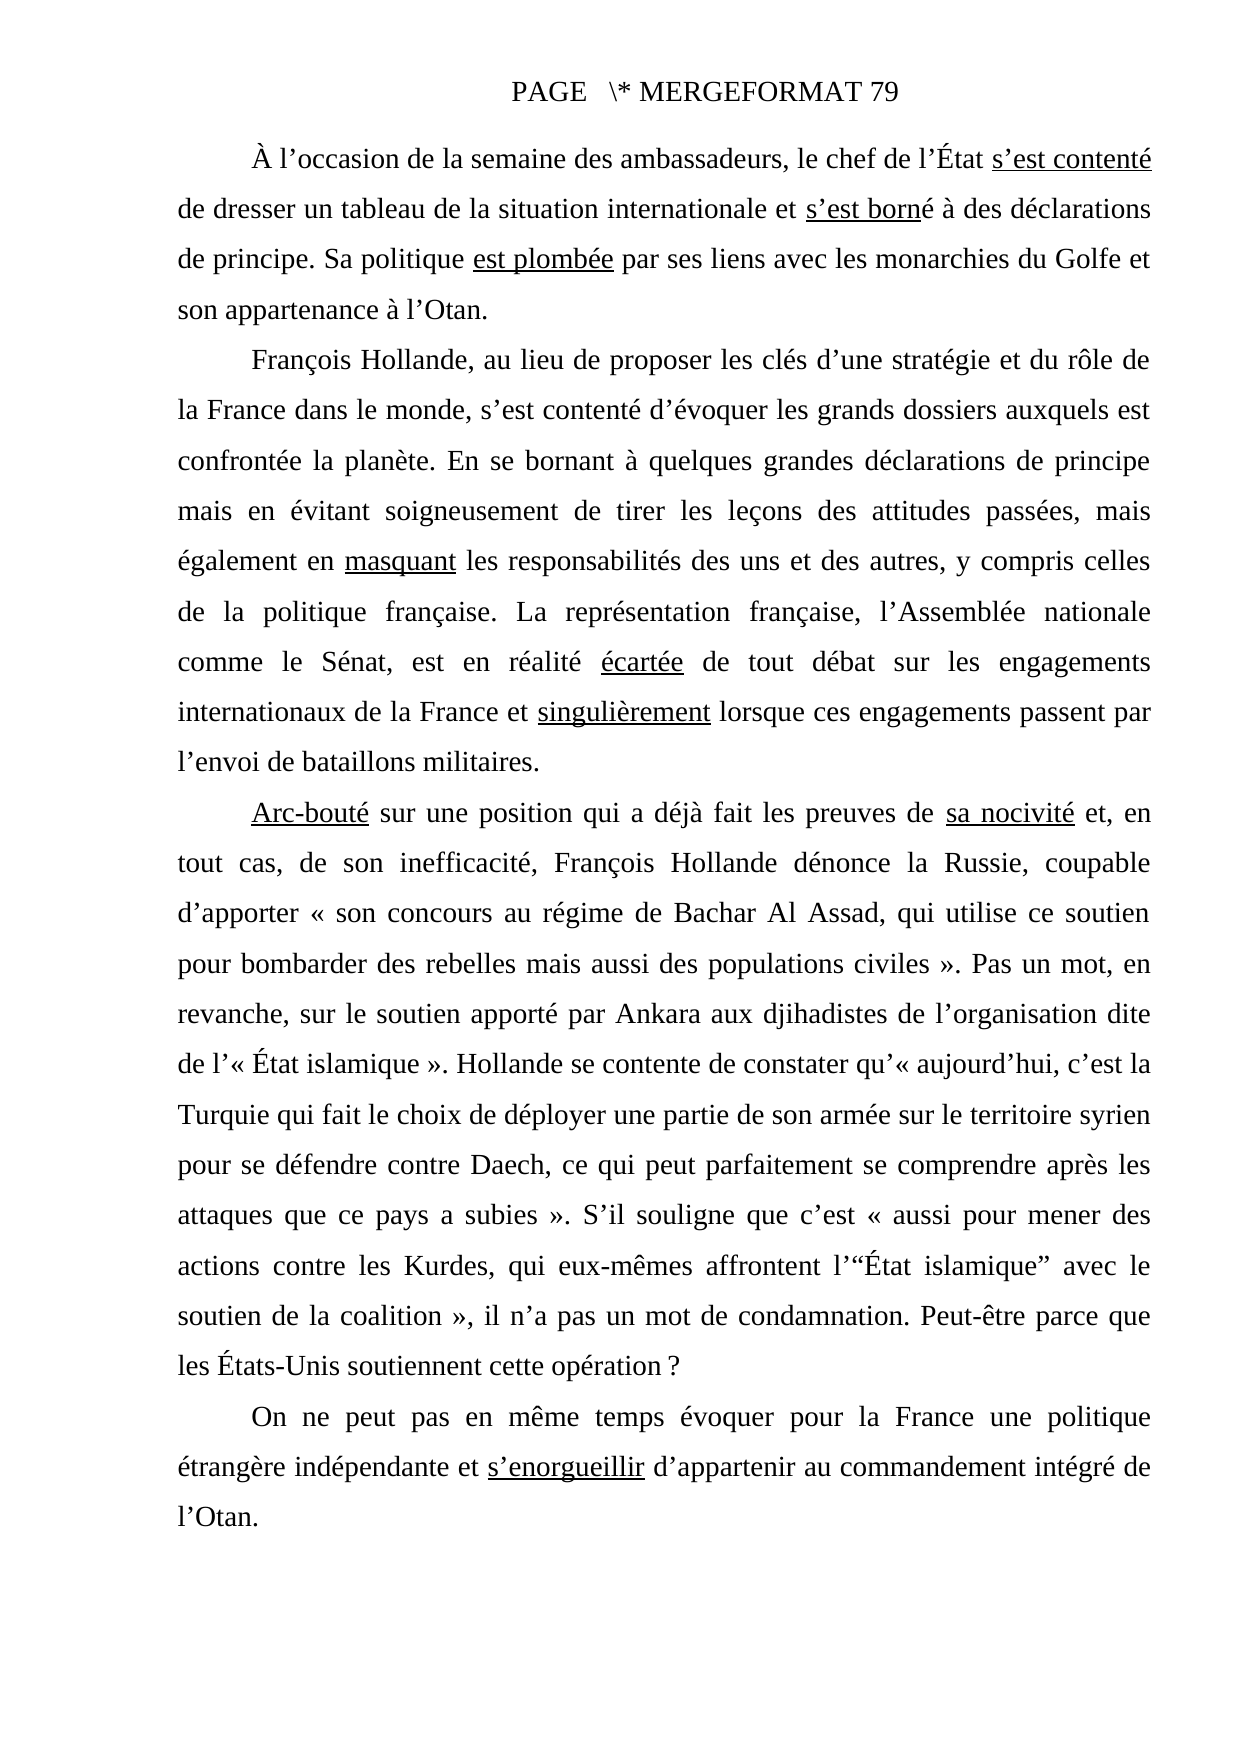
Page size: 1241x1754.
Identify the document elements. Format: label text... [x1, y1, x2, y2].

text François Hollande, au lieu de proposer les clés d’une stratégie et du rôle de la France dans le monde, s’est contenté d’évoquer les grands dossiers auxquels est confrontée la planète. En se bornant à quelques grandes déclarations de principe mais en évitant soigneusement de tirer les leçons des attitudes passées, mais également en masquant les responsabilités des uns et des autres, y compris celles de la politique française. La représentation française, l’Assemblée nationale comme le Sénat, est en réalité écartée de tout débat sur les engagements internationaux de la France et singulièrement lorsque ces engagements passent par l’envoi de bataillons militaires. [177, 342, 1152, 778]
text À l’occasion de la semaine des ambassadeurs, le chef de l’État s’est contenté de dresser un tableau de la situation internationale et s’est borné à des déclarations de principe. Sa politique est plombée par ses liens avec les monarchies du Golfe et son appartenance à l’Otan. [177, 141, 1152, 325]
text On ne peut pas en même temps évoquer pour la France une politique étrangère indépendante et s’enorgueillir d’appartenir au commandement intégré de l’Otan. [177, 1399, 1152, 1583]
text Arc-bouté sur une position qui a déjà fait les preuves de sa nocivité et, en tout cas, de son inefficacité, François Hollande dénonce la Russie, coupable d’apporter « son concours au régime de Bachar Al Assad, qui utilise ce soutien pour bombarder des rebelles mais aussi des populations civiles ». Pas un mot, en revanche, sur le soutien apporté par Ankara aux djihadistes de l’organisation dite de l’« État islamique ». Hollande se contente de constater qu’« aujourd’hui, c’est la Turquie qui fait le choix de déployer une partie de son armée sur le territoire syrien pour se défendre contre Daech, ce qui peut parfaitement se comprendre après les attaques que ce pays a subies ». S’il souligne que c’est « aussi pour mener des actions contre les Kurdes, qui eux-mêmes affrontent l’“État islamique” avec le soutien de la coalition », il n’a pas un mot de condamnation. Peut-être parce que les États-Unis soutiennent cette opération ? [177, 795, 1152, 1382]
